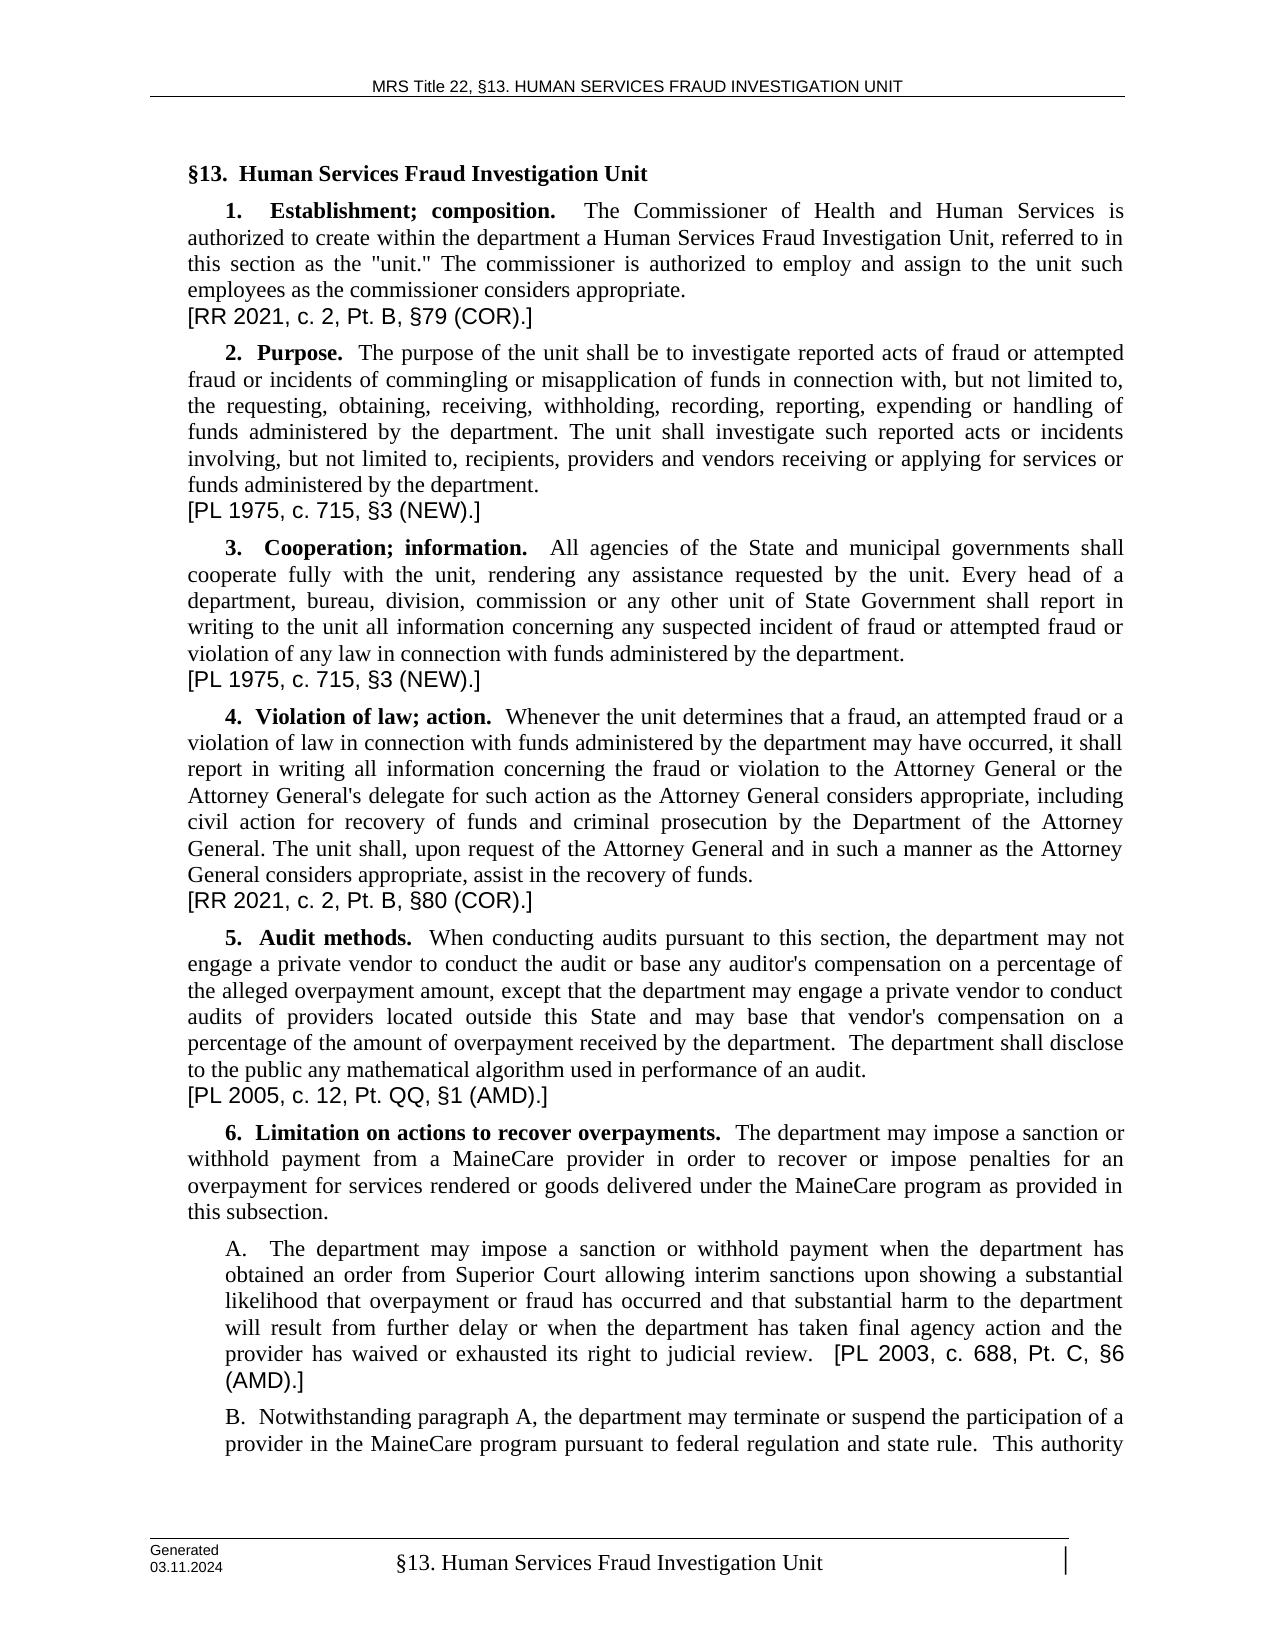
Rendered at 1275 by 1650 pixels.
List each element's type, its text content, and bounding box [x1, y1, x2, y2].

text [PL 1975, c. 715, §3 (NEW).] [187, 666, 1125, 692]
text 3. Cooperation; information. All agencies of the State and municipal governments shall cooperate fully with the unit, rendering any assistance requested by the unit. Every head of a department, bureau, division, commission or any other unit of State Government shall report in writing to the unit all information concerning any suspected incident of fraud or attempted fraud or violation of any law in connection with funds administered by the department. [187, 534, 1125, 666]
text [RR 2021, c. 2, Pt. B, §79 (COR).] [187, 303, 1125, 329]
text 1. Establishment; composition. The Commissioner of Health and Human Services is authorized to create within the department a Human Services Fraud Investigation Unit, referred to in this section as the "unit." The commissioner is authorized to employ and assign to the unit such employees as the commissioner considers appropriate. [187, 197, 1125, 303]
text A. The department may impose a sanction or withhold payment when the department has obtained an order from Superior Court allowing interim sanctions upon showing a substantial likelihood that overpayment or fraud has occurred and that substantial harm to the department will result from further delay or when the department has taken final agency action and the provider has waived or exhausted its right to judicial review. [PL 2003, c. 688, Pt. C, §6 (AMD).] [225, 1235, 1125, 1393]
text [PL 2005, c. 12, Pt. QQ, §1 (AMD).] [187, 1082, 1125, 1108]
text 4. Violation of law; action. Whenever the unit determines that a fraud, an attempted fraud or a violation of law in connection with funds administered by the department may have occurred, it shall report in writing all information concerning the fraud or violation to the Attorney General or the Attorney General's delegate for such action as the Attorney General considers appropriate, including civil action for recovery of funds and criminal prosecution by the Department of the Attorney General. The unit shall, upon request of the Attorney General and in such a manner as the Attorney General considers appropriate, assist in the recovery of funds. [187, 703, 1125, 887]
text [RR 2021, c. 2, Pt. B, §80 (COR).] [187, 887, 1125, 914]
text 5. Audit methods. When conducting audits pursuant to this section, the department may not engage a private vendor to conduct the audit or base any auditor's compensation on a percentage of the alleged overpayment amount, except that the department may engage a private vendor to conduct audits of providers located outside this State and may base that vendor's compensation on a percentage of the amount of overpayment received by the department. The department shall disclose to the public any mathematical algorithm used in performance of an audit. [187, 924, 1125, 1082]
text 2. Purpose. The purpose of the unit shall be to investigate reported acts of fraud or attempted fraud or incidents of commingling or misapplication of funds in connection with, but not limited to, the requesting, obtaining, receiving, withholding, recording, reporting, expending or handling of funds administered by the department. The unit shall investigate such reported acts or incidents involving, but not limited to, recipients, providers and vendors receiving or applying for services or funds administered by the department. [187, 339, 1125, 497]
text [225, 1403, 1125, 1456]
text [PL 1975, c. 715, §3 (NEW).] [187, 497, 1125, 524]
text §13. Human Services Fraud Investigation Unit [187, 160, 1125, 187]
text 6. Limitation on actions to recover overpayments. The department may impose a sanction or withhold payment from a MaineCare provider in order to recover or impose penalties for an overpayment for services rendered or goods delivered under the MaineCare program as provided in this subsection. [187, 1119, 1125, 1224]
